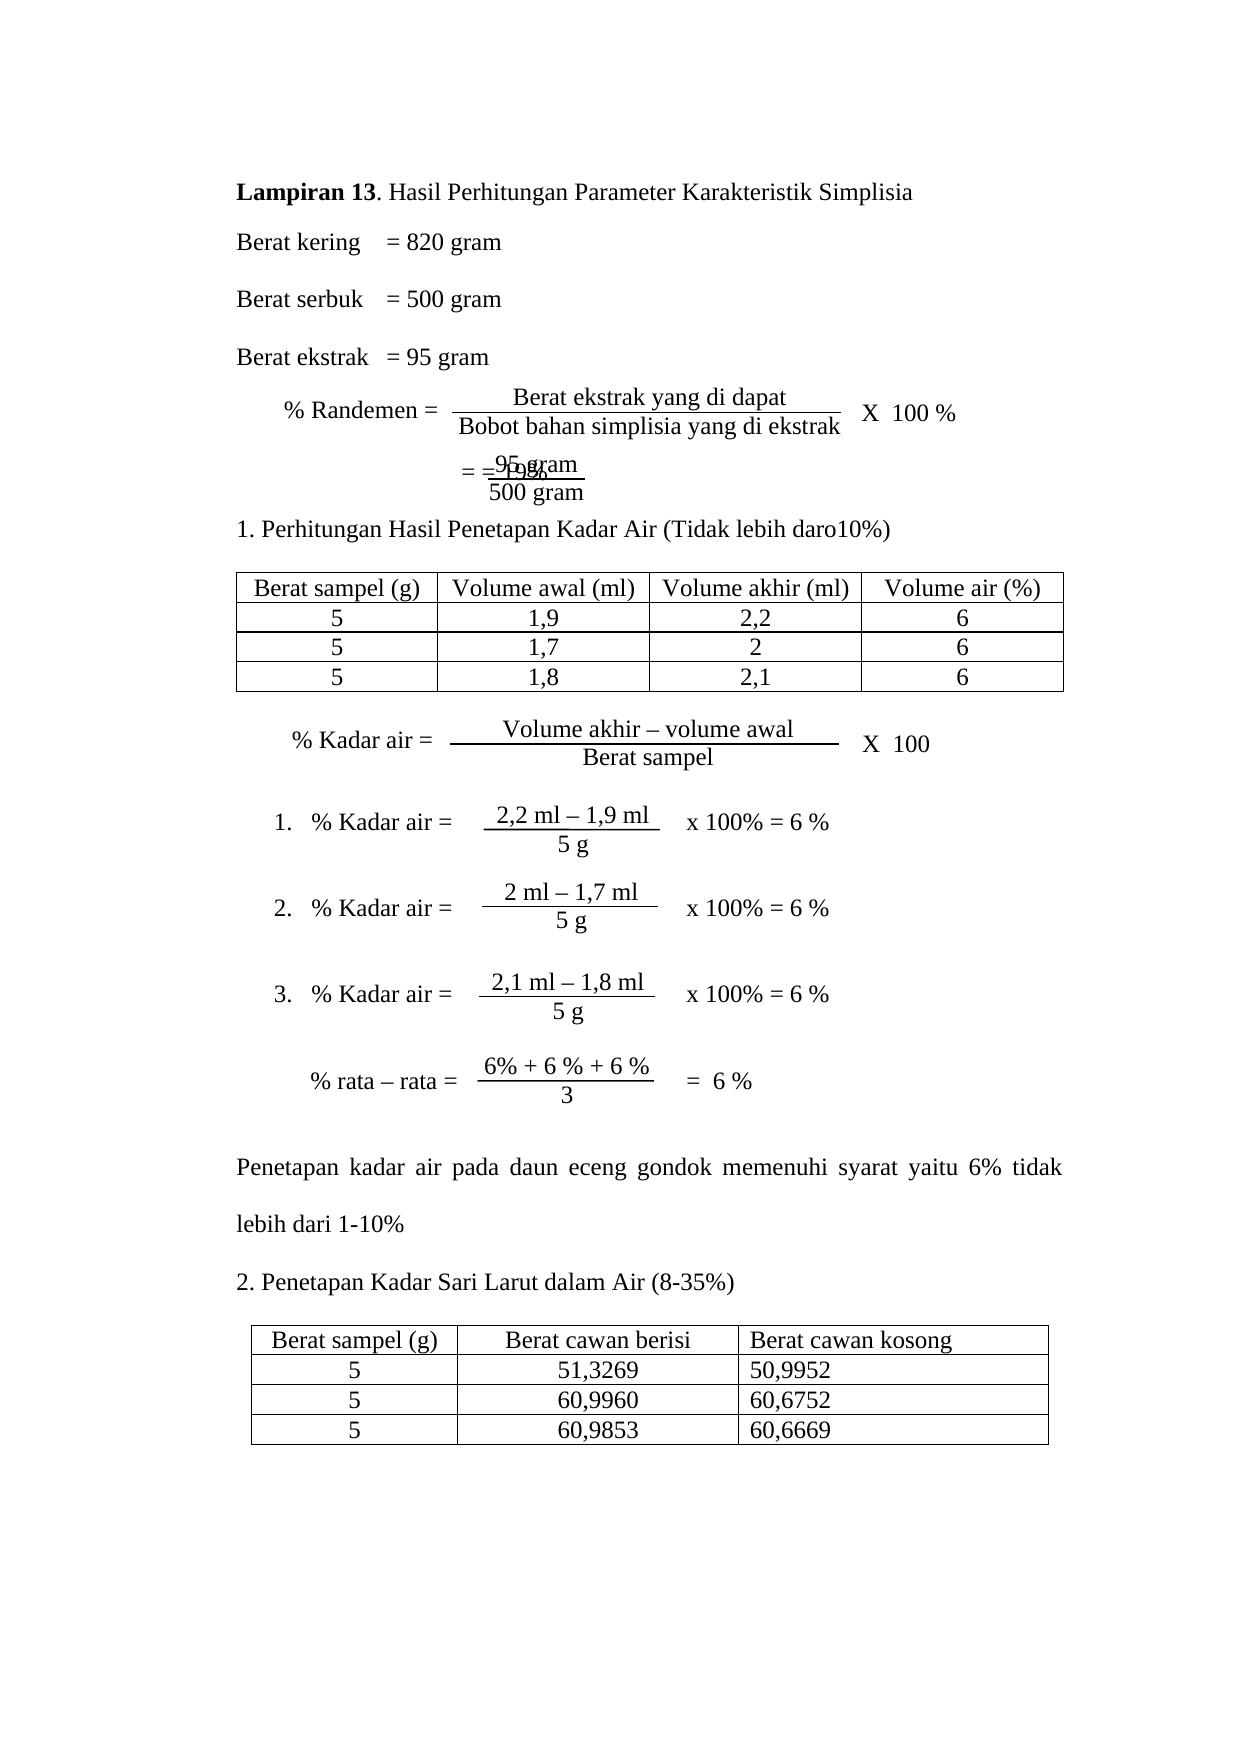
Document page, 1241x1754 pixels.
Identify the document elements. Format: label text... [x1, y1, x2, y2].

list % Kadar air = x 100% = 6 % [274, 893, 1063, 922]
table_cell 5 [252, 1355, 457, 1384]
table_cell 60,6752 [739, 1385, 1048, 1414]
table_cell 2,1 [650, 662, 861, 691]
text 1. Perhitungan Hasil Penetapan Kadar Air (Tidak lebih daro10%) [236, 514, 1063, 543]
table_cell 5 [237, 662, 437, 691]
text Penetapan kadar air pada daun eceng gondok memenuhi syarat yaitu 6% tidak lebih dari 1-10% [236, 1152, 1063, 1238]
table_cell 60,9960 [458, 1385, 738, 1414]
table_cell 5 [237, 633, 437, 661]
table_cell 51,3269 [458, 1355, 738, 1384]
table_cell 60,9853 [458, 1415, 738, 1444]
table_header Volume air (%) [862, 573, 1063, 602]
text % rata – rata = = 6 % [310, 1066, 1063, 1094]
table_header Volume akhir (ml) [650, 573, 861, 602]
table_cell 6 [862, 633, 1063, 661]
table_cell 1,9 [438, 603, 649, 631]
text Berat serbuk = 500 gram [236, 284, 1063, 313]
table_cell 6 [862, 662, 1063, 691]
table_cell 6 [862, 603, 1063, 631]
table_cell 50,9952 [739, 1355, 1048, 1384]
table_cell 1,8 [438, 662, 649, 691]
table_cell 60,6669 [739, 1415, 1048, 1444]
text = = 19% [236, 457, 1063, 486]
text Lampiran 13. Hasil Perhitungan Parameter Karakteristik Simplisia [236, 177, 1063, 206]
list % Kadar air = x 100% = 6 % [274, 979, 1063, 1008]
table_header Berat sampel (g) [252, 1326, 457, 1354]
table_cell 1,7 [438, 633, 649, 661]
table_cell 5 [237, 603, 437, 631]
text Berat kering = 820 gram [236, 227, 1063, 256]
table_header Berat sampel (g) [237, 573, 437, 602]
table_header Berat cawan berisi [458, 1326, 738, 1354]
table_cell 5 [252, 1385, 457, 1414]
text 2. Penetapan Kadar Sari Larut dalam Air (8-35%) [236, 1267, 1063, 1296]
table_header Volume awal (ml) [438, 573, 649, 602]
list % Kadar air = x 100% = 6 % [274, 807, 1063, 836]
table_cell 2 [650, 633, 861, 661]
table_cell 2,2 [650, 603, 861, 631]
table_header Berat cawan kosong [739, 1326, 1048, 1354]
text Berat ekstrak = 95 gram [236, 342, 1063, 371]
table_cell 5 [252, 1415, 457, 1444]
